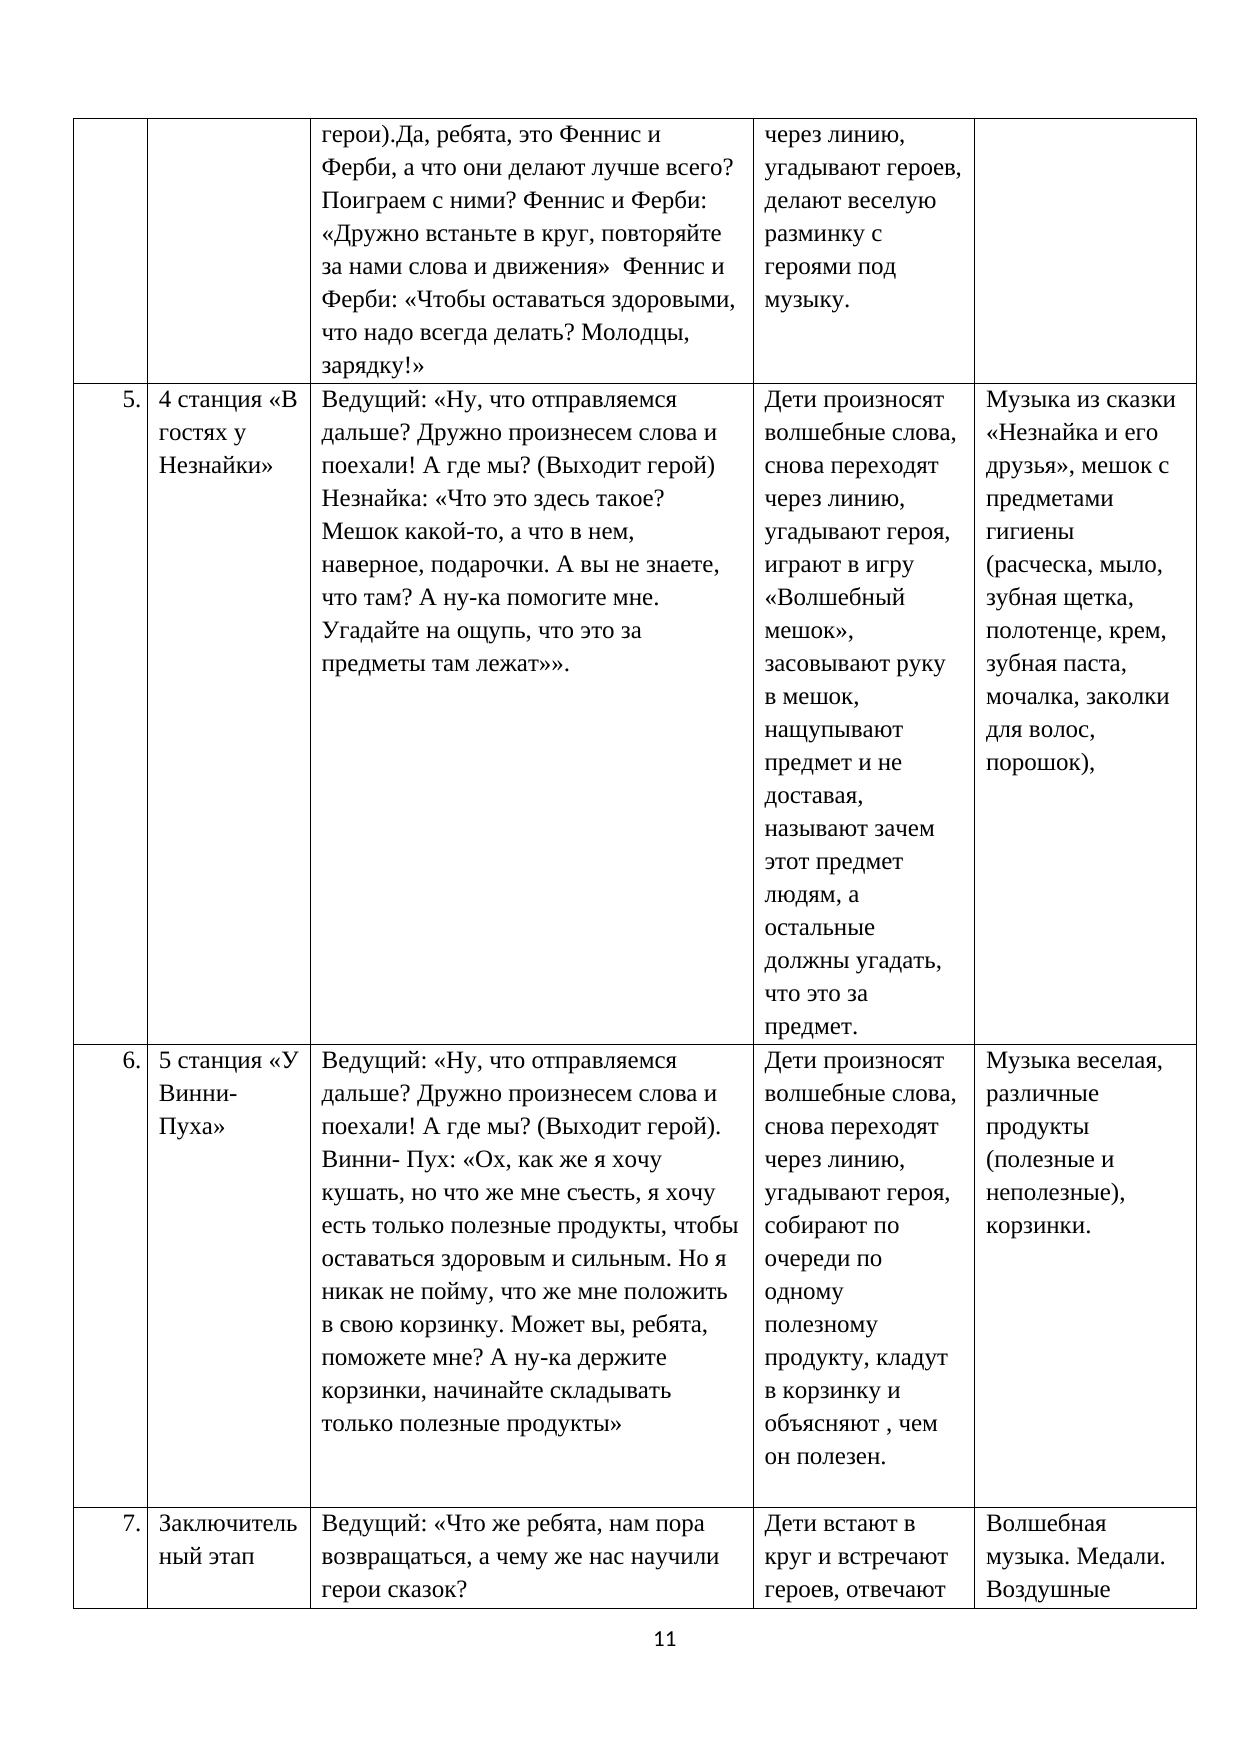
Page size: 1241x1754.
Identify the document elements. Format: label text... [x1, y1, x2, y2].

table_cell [311, 1508, 753, 1607]
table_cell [311, 119, 753, 383]
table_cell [754, 119, 974, 383]
table_cell [74, 384, 147, 1044]
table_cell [975, 1508, 1196, 1607]
table_cell Музыка из сказки «Незнайка и его друзья», мешок с предметами гигиены (расческа, мыло, зубная щетка, полотенце, крем, зубная паста, мочалка, заколки для волос, порошок), [975, 384, 1196, 1044]
table_cell [74, 1508, 147, 1607]
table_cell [148, 119, 310, 383]
table_cell Музыка веселая, различные продукты (полезные и неполезные), корзинки. [975, 1045, 1196, 1507]
table_cell [74, 1045, 147, 1507]
table_cell Заключительный этап [148, 1508, 310, 1607]
table_cell Ведущий: «Ну, что отправляемся дальше? Дружно произнесем слова и поехали! А где мы? (Выходит герой) Незнайка: «Что это здесь такое? Мешок какой-то, а что в нем, наверное, подарочки. А вы не знаете, что там? А ну-ка помогите мне. Угадайте на ощупь, что это за предметы там лежат»». [311, 384, 753, 1044]
table_cell [74, 119, 147, 383]
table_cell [754, 1508, 974, 1607]
table_cell Ведущий: «Ну, что отправляемся дальше? Дружно произнесем слова и поехали! А где мы? (Выходит герой). Винни- Пух: «Ох, как же я хочу кушать, но что же мне съесть, я хочу есть только полезные продукты, чтобы оставаться здоровым и сильным. Но я никак не пойму, что же мне положить в свою корзинку. Может вы, ребята, поможете мне? А ну-ка держите корзинки, начинайте складывать только полезные продукты» [311, 1045, 753, 1507]
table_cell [975, 119, 1196, 383]
table_cell 4 станция «В гостях у Незнайки» [148, 384, 310, 1044]
table_cell Дети произносят волшебные слова, снова переходят через линию, угадывают героя, собирают по очереди по одному полезному продукту, кладут в корзинку и объясняют , чем он полезен. [754, 1045, 974, 1507]
table_cell Дети произносят волшебные слова, снова переходят через линию, угадывают героя, играют в игру «Волшебный мешок», засовывают руку в мешок, нащупывают предмет и не доставая, называют зачем этот предмет людям, а остальные должны угадать, что это за предмет. [754, 384, 974, 1044]
table_cell 5 станция «У Винни- Пуха» [148, 1045, 310, 1507]
